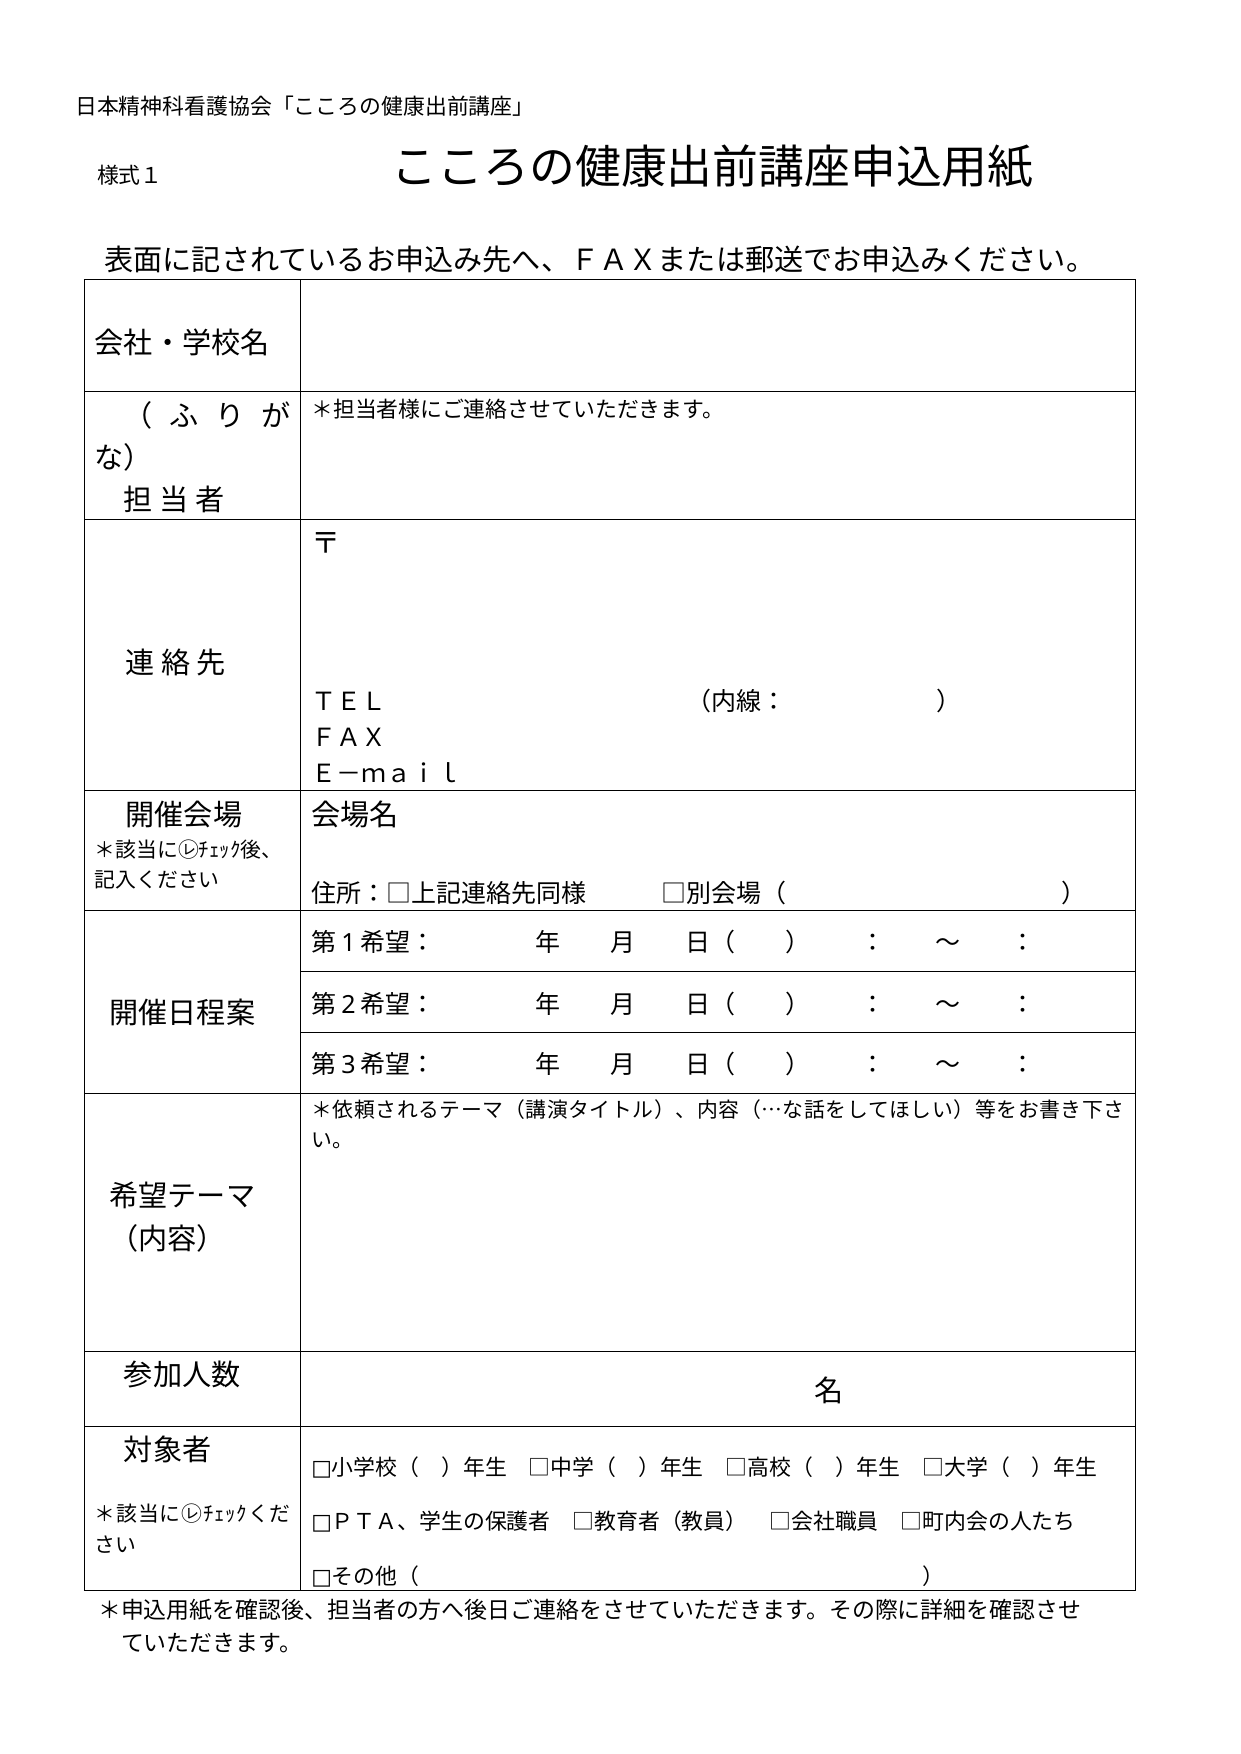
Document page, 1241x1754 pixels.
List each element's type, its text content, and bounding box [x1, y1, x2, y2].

table_cell 第1希望： 年 月 日（ ） ： ～ ： [301, 911, 1135, 971]
table_cell （ふりがな） 担 当 者 [85, 392, 300, 519]
table_cell 開催日程案 [85, 911, 300, 1092]
table_cell 会場名 住所：□上記連絡先同様 □別会場（ ） [301, 791, 1135, 909]
table_cell 対象者 ＊該当に㋹ﾁｪｯｸください [85, 1427, 300, 1590]
table_cell ＊担当者様にご連絡させていただきます。 [301, 392, 1135, 519]
table_cell 開催会場 ＊該当に㋹ﾁｪｯｸ後、記入ください [85, 791, 300, 909]
table_cell 参加人数 [85, 1352, 300, 1426]
table_cell 第2希望： 年 月 日（ ） ： ～ ： [301, 972, 1135, 1032]
table_header [301, 280, 1135, 391]
table_cell ＊依頼されるテーマ（講演タイトル）、内容（…な話をしてほしい）等をお書き下さい。 [301, 1094, 1135, 1351]
table_cell 希望テーマ （内容） [85, 1094, 300, 1351]
table_cell 名 [301, 1352, 1135, 1426]
table_cell □小学校（ ）年生 □中学（ ）年生 □高校（ ）年生 □大学（ ）年生 □ＰＴＡ、学生の保護者 □教育者（教員） □会社職員 □町内会の人たち □その他（ ） [301, 1427, 1135, 1590]
table_cell 連 絡 先 [85, 520, 300, 790]
text 表面に記されているお申込み先へ、ＦＡＸまたは郵送でお申込みください。 [75, 237, 1165, 279]
table_cell 〒 ＴＥＬ （内線： ） ＦＡＸ Ｅ－ｍａｉｌ [301, 520, 1135, 790]
text ＊申込用紙を確認後、担当者の方へ後日ご連絡をさせていただきます。その際に詳細を確認させ [75, 1591, 1165, 1625]
text ていただきます。 [75, 1625, 1165, 1658]
text 様式１ こころの健康出前講座申込用紙 [75, 131, 1165, 197]
table_header 会社・学校名 [85, 280, 300, 391]
table_cell 第3希望： 年 月 日（ ） ： ～ ： [301, 1033, 1135, 1092]
